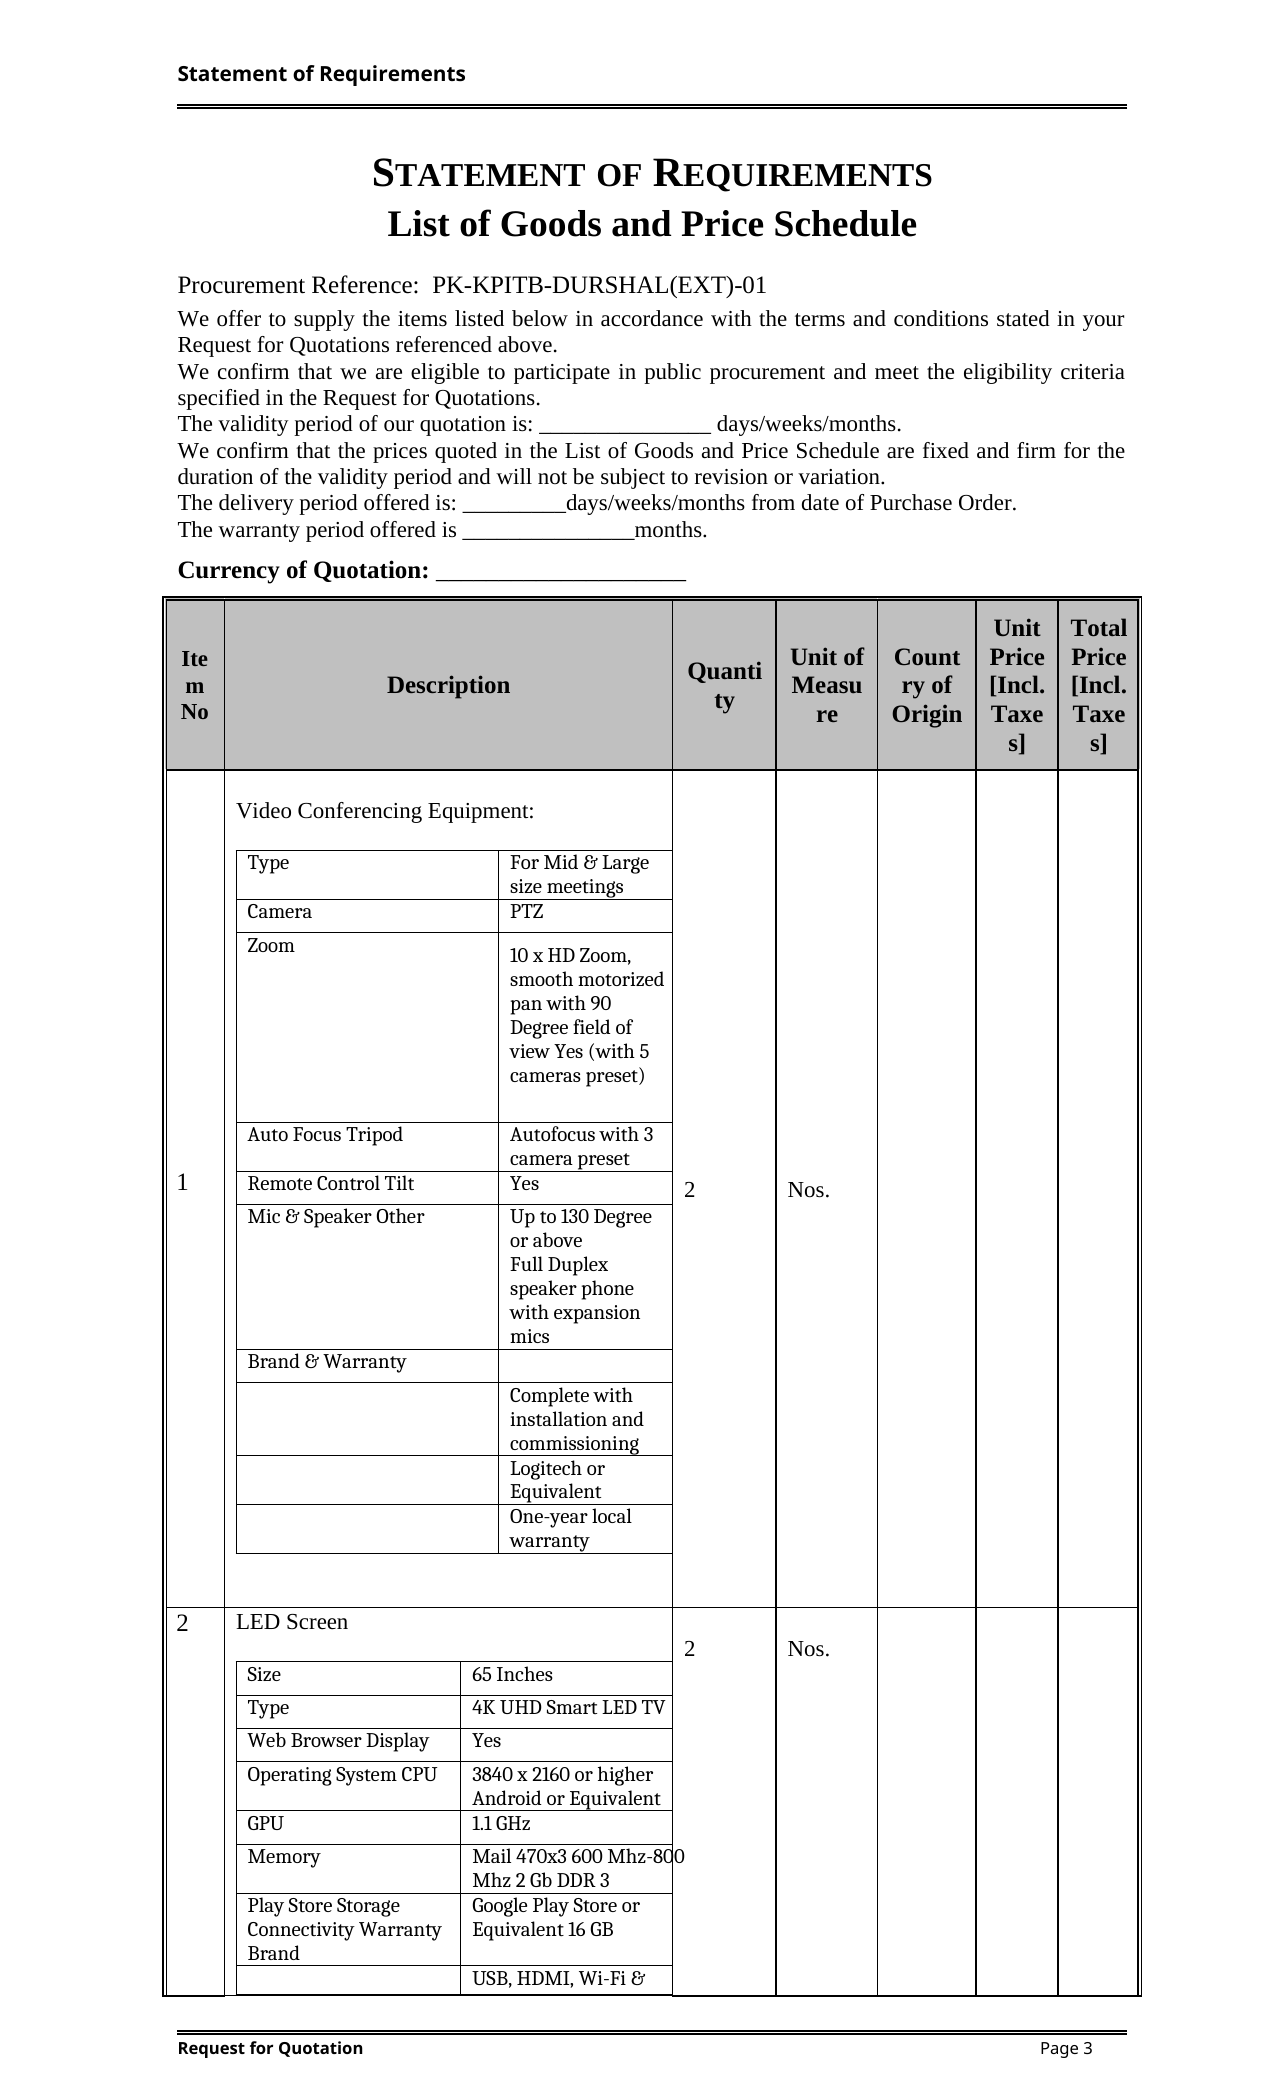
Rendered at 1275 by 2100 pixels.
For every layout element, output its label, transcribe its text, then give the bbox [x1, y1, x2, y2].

table_cell [878, 1608, 975, 1995]
table_header Item No [167, 601, 224, 769]
table_cell [977, 1608, 1057, 1995]
table_cell Nos. [777, 771, 877, 1607]
text The delivery period offered is: _________days/weeks/months from date of Purchase Order. [177, 489, 1127, 516]
text Statement of Requirements [177, 148, 1127, 196]
table_header Description [225, 601, 672, 769]
table_cell Video Conferencing Equipment: [225, 771, 672, 1607]
text List of Goods and Price Schedule [177, 202, 1127, 245]
table_header Unit Price [Incl. Taxes] [977, 601, 1057, 769]
table_cell 1 [167, 771, 224, 1607]
table_header Total Price [Incl. Taxes] [1059, 601, 1137, 769]
table_header Unit of Measure [777, 601, 877, 769]
text The warranty period offered is _______________months. [177, 516, 1127, 542]
table_cell [1059, 771, 1137, 1607]
table_cell [977, 771, 1057, 1607]
table_cell LED Screen [225, 1608, 672, 1995]
table_cell [878, 771, 975, 1607]
table_cell 2 [673, 1608, 775, 1995]
text The validity period of our quotation is: _______________ days/weeks/months. [177, 410, 1127, 437]
table_cell Nos. [777, 1608, 877, 1995]
text We confirm that we are eligible to participate in public procurement and meet the eligibility criteria specified in the Request for Quotations. [177, 358, 1127, 410]
table_cell [1059, 1608, 1137, 1995]
table_cell 2 [167, 1608, 224, 1995]
text We confirm that the prices quoted in the List of Goods and Price Schedule are fixed and firm for the duration of the validity period and will not be subject to revision or variation. [177, 437, 1127, 489]
table_header Quantity [673, 601, 775, 769]
table_cell 2 [673, 771, 775, 1607]
text We offer to supply the items listed below in accordance with the terms and conditions stated in your Request for Quotations referenced above. [177, 305, 1127, 358]
text Procurement Reference: PK-KPITB-DURSHAL(EXT)-01 [177, 270, 1127, 299]
table_header Country of Origin [878, 601, 975, 769]
subtitle Currency of Quotation: ____________________ [177, 555, 1127, 583]
